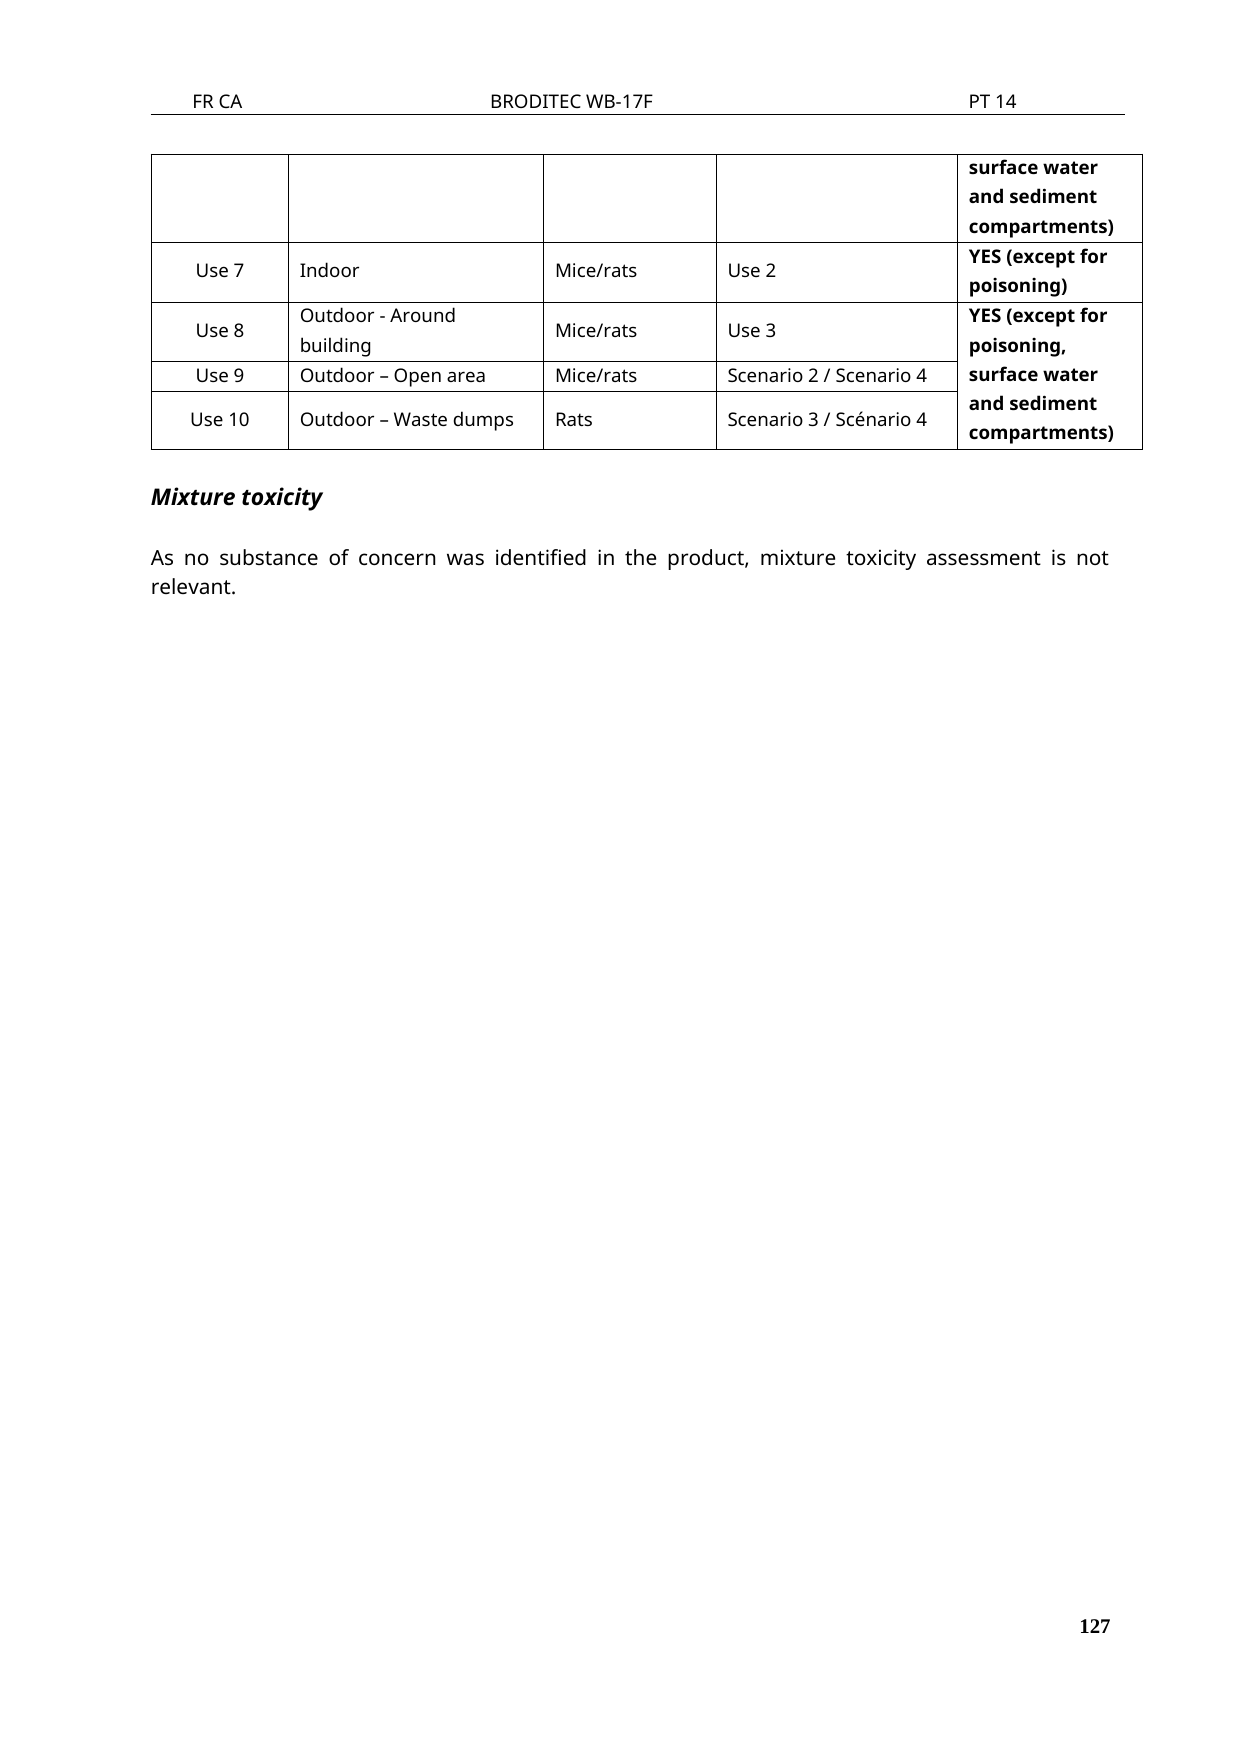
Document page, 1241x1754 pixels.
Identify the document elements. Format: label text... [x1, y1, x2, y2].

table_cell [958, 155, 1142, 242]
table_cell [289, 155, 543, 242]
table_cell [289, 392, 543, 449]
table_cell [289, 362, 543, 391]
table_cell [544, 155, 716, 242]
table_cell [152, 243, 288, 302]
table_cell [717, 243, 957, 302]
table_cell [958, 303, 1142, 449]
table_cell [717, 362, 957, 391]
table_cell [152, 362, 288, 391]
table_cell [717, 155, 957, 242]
text As no substance of concern was identified in the product, mixture toxicity assessment is not relevant. [151, 543, 1110, 600]
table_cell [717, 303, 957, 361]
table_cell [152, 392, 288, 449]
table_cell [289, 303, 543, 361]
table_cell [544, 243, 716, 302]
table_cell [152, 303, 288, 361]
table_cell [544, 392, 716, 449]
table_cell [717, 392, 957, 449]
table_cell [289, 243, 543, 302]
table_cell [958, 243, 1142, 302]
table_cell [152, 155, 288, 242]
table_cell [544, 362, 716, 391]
text Mixture toxicity [151, 481, 1110, 512]
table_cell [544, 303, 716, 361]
